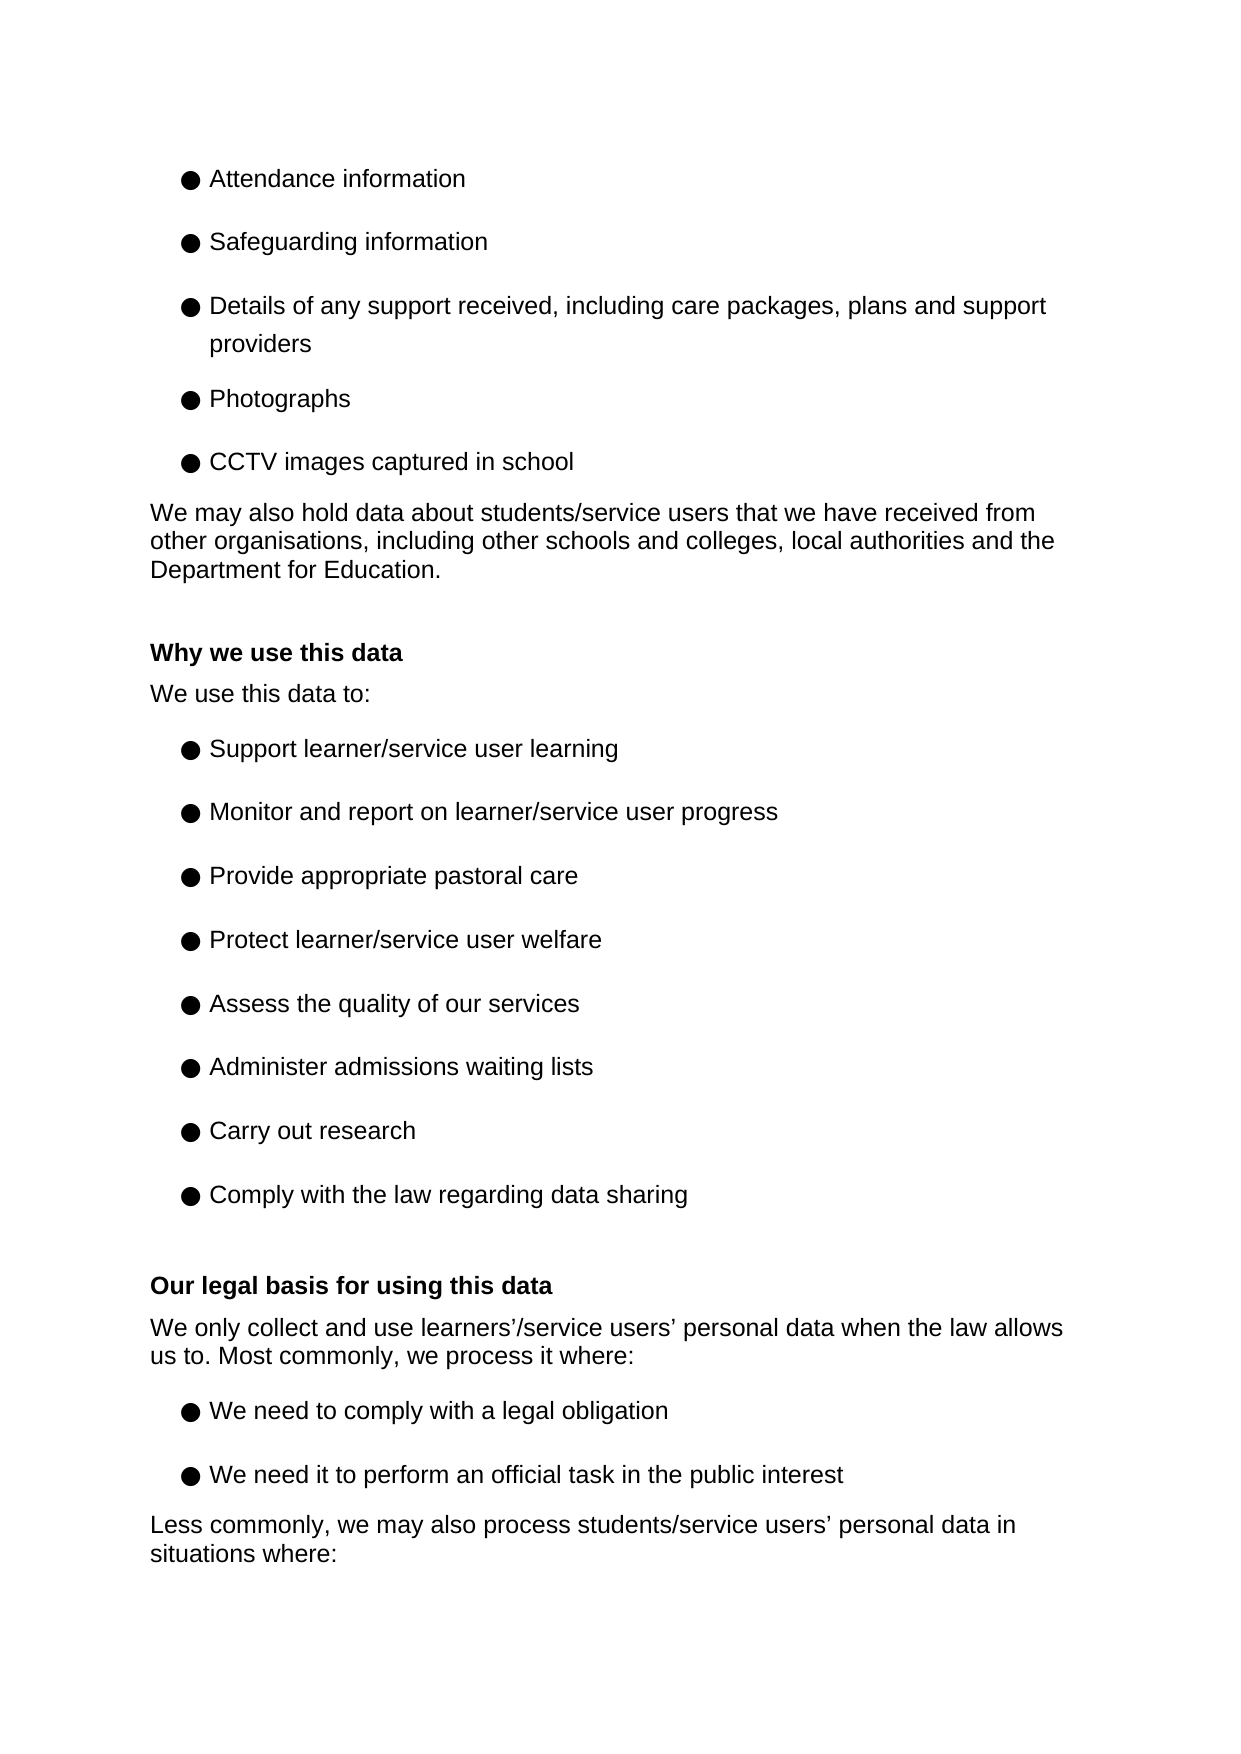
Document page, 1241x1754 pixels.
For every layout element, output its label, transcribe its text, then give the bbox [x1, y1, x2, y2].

list Administer admissions waiting lists [179, 1039, 1090, 1090]
text Why we use this data [150, 637, 1090, 666]
list CCTV images captured in school [179, 434, 1090, 485]
list Comply with the law regarding data sharing [179, 1166, 1090, 1217]
list Details of any support received, including care packages, plans and support providers [179, 277, 1090, 357]
text Less commonly, we may also process students/service users’ personal data in situations where: [150, 1510, 1090, 1567]
text Our legal basis for using this data [150, 1271, 1090, 1300]
list We need to comply with a legal obligation [179, 1382, 1090, 1434]
list Assess the quality of our services [179, 975, 1090, 1026]
list Attendance information [179, 150, 1090, 201]
list Monitor and report on learner/service user progress [179, 784, 1090, 835]
list Provide appropriate pastoral care [179, 847, 1090, 899]
list Support learner/service user learning [179, 720, 1090, 771]
list Photographs [179, 370, 1090, 421]
list We need it to perform an official task in the public interest [179, 1446, 1090, 1497]
text We may also hold data about students/service users that we have received from other organisations, including other schools and colleges, local authorities and the Department for Education. [150, 497, 1090, 584]
list Safeguarding information [179, 214, 1090, 265]
text We use this data to: [150, 679, 1090, 707]
list Carry out research [179, 1102, 1090, 1154]
text We only collect and use learners’/service users’ personal data when the law allows us to. Most commonly, we process it where: [150, 1312, 1090, 1370]
list Protect learner/service user welfare [179, 911, 1090, 962]
